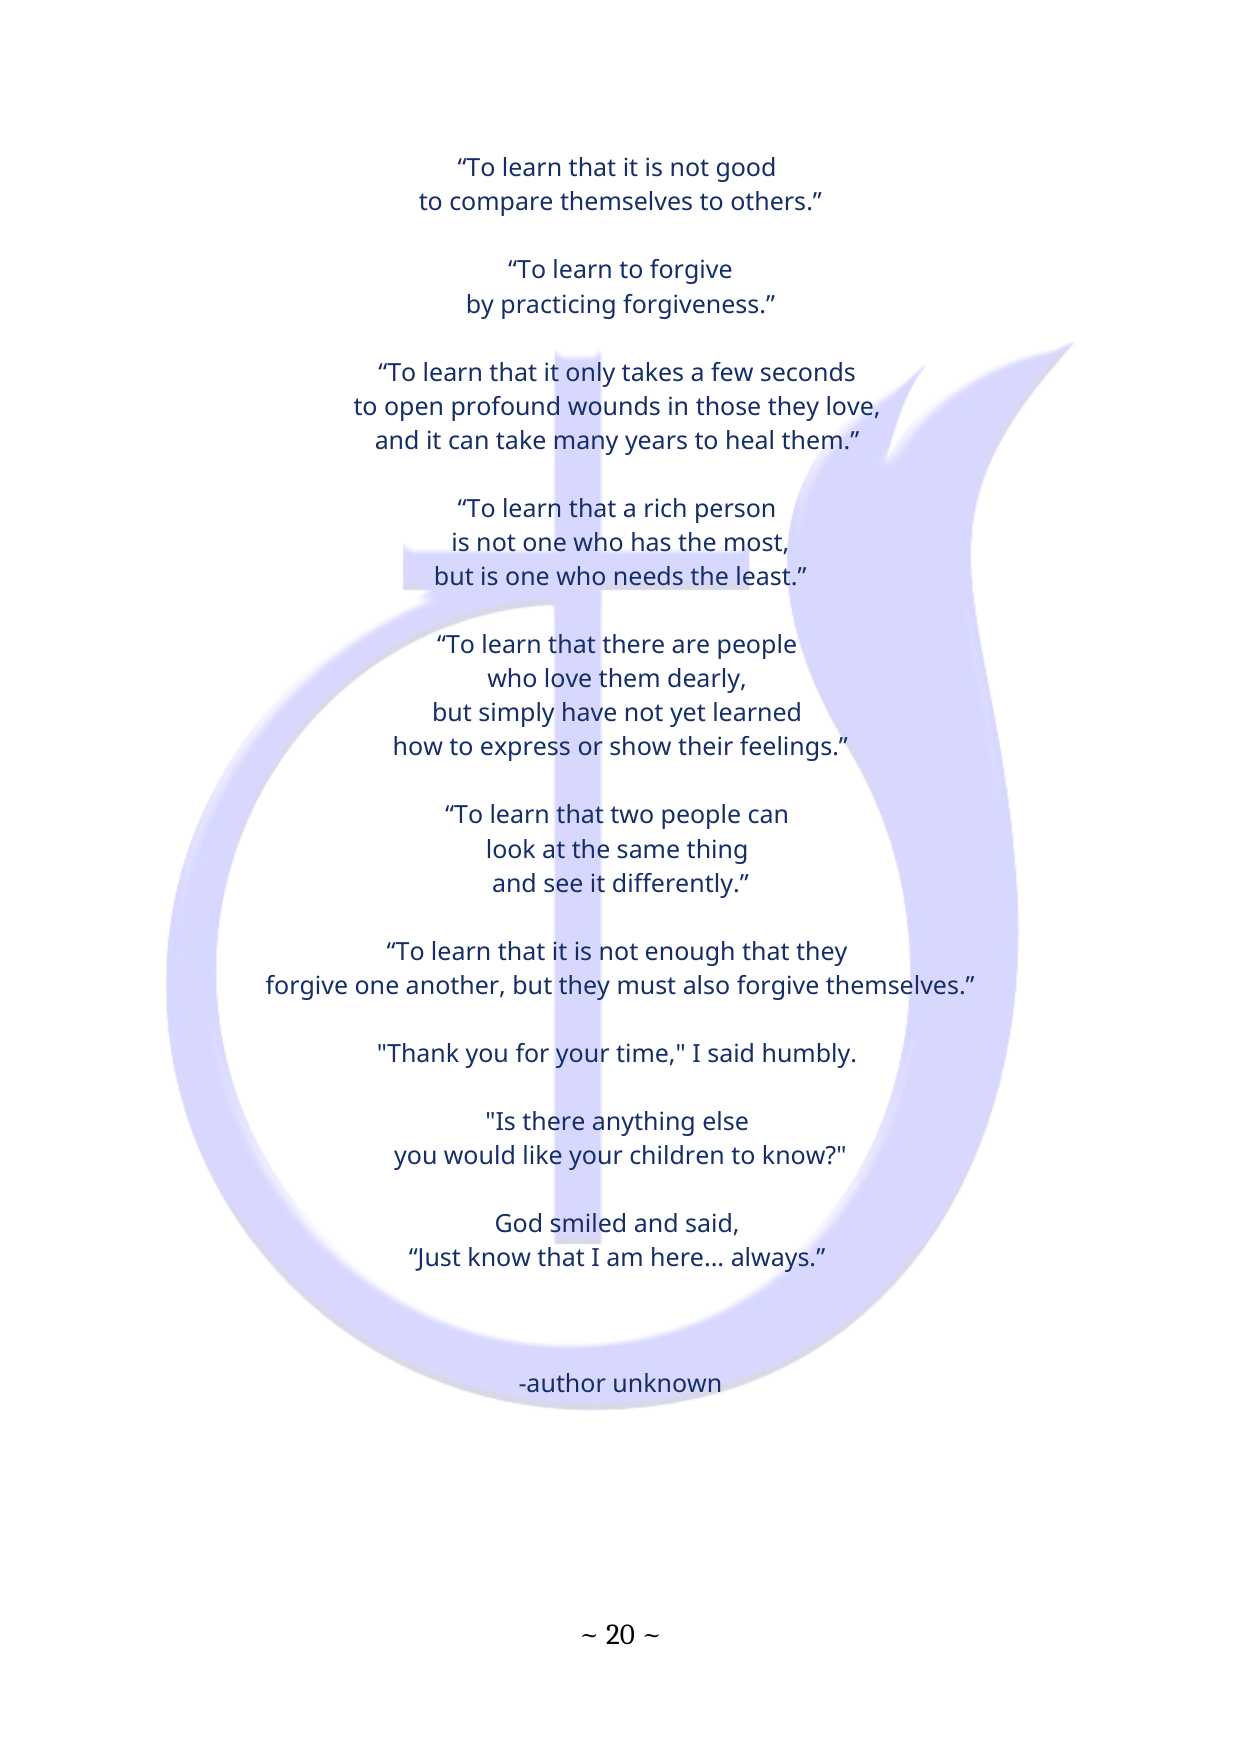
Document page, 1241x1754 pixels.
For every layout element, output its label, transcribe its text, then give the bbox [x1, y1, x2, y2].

text -author unknown [148, 1332, 1093, 1400]
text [148, 150, 1093, 1303]
